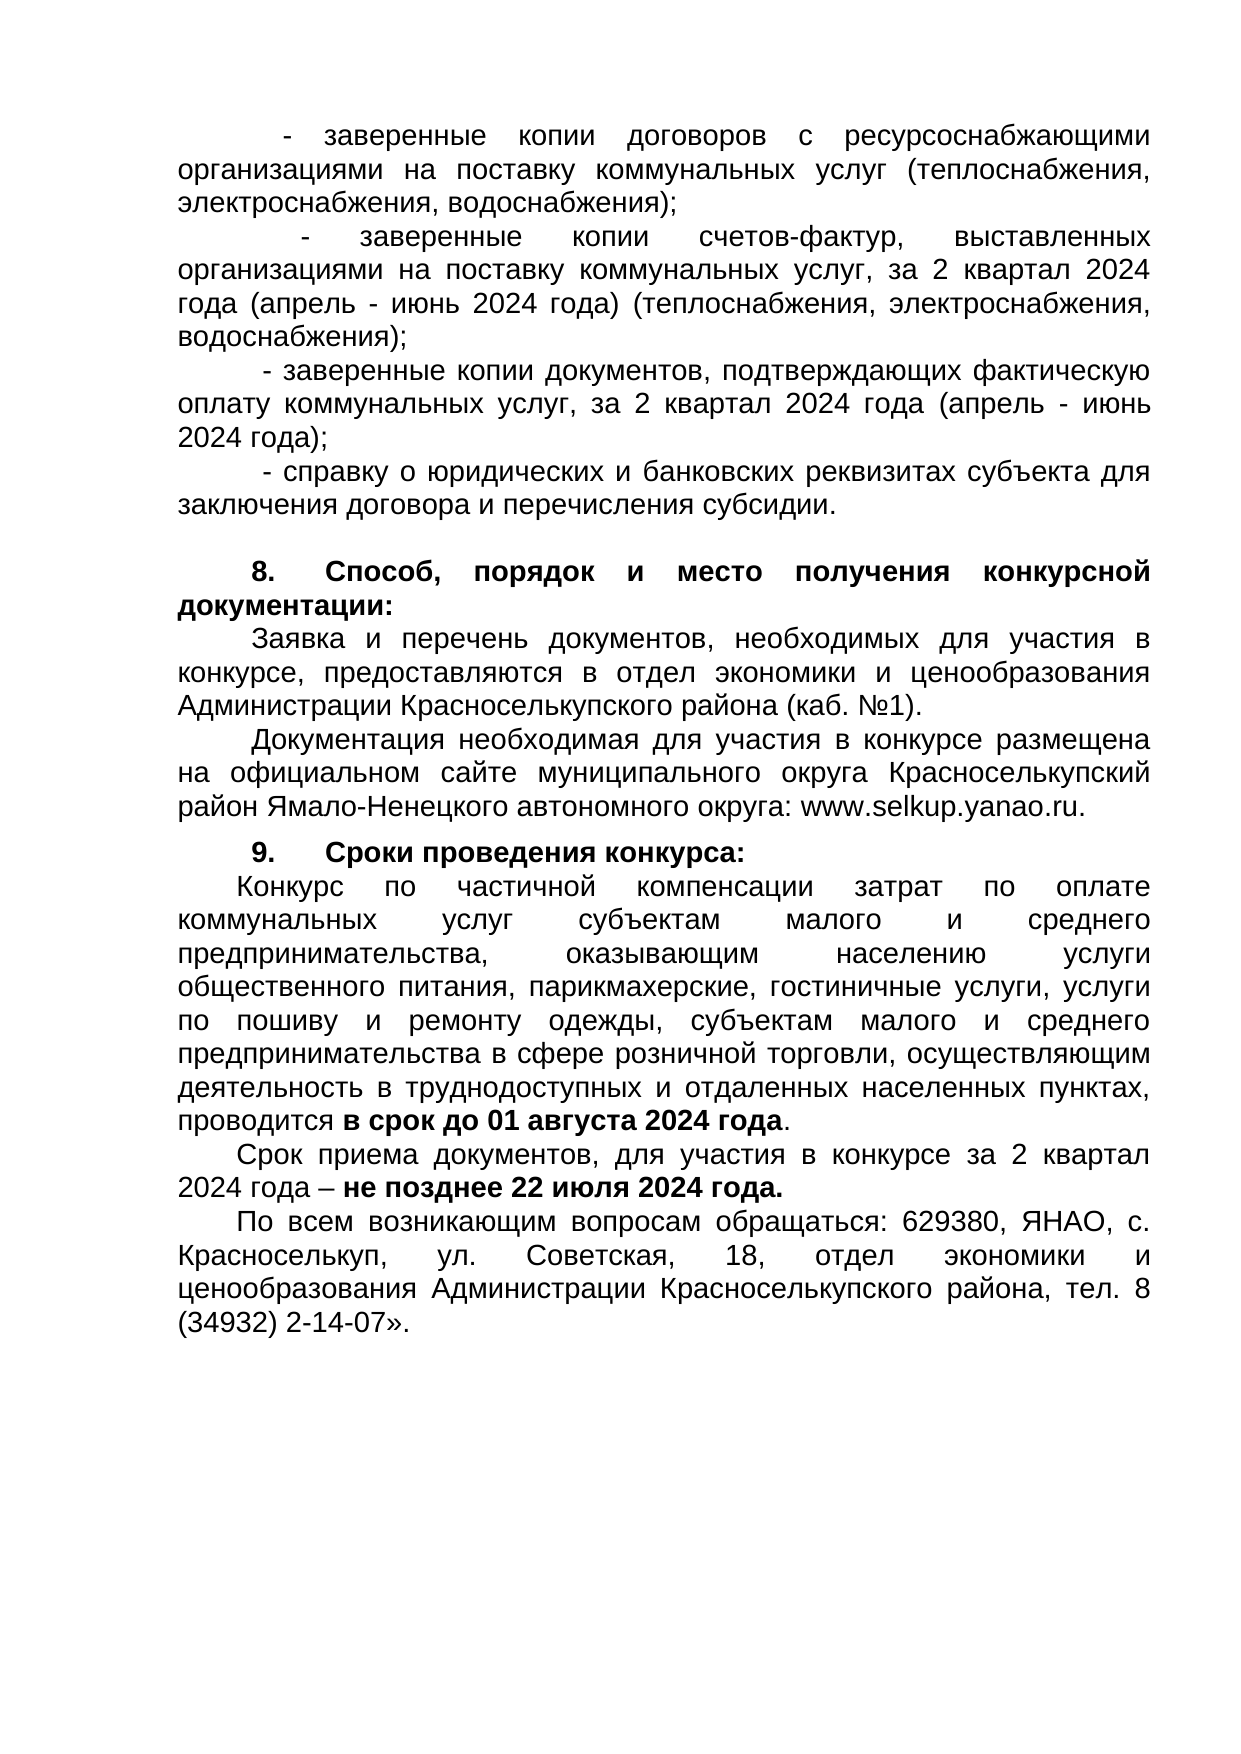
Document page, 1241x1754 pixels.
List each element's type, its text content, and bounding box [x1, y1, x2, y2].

text Срок приема документов, для участия в конкурсе за 2 квартал 2024 года – не позднее 22 июля 2024 года. [177, 1137, 1152, 1204]
text Заявка и перечень документов, необходимых для участия в конкурсе, предоставляются в отдел экономики и ценообразования Администрации Красноселькупского района (каб. №1). [177, 621, 1152, 722]
text - заверенные копии документов, подтверждающих фактическую оплату коммунальных услуг, за 2 квартал 2024 года (апрель - июнь 2024 года); [177, 353, 1152, 453]
text Документация необходимая для участия в конкурсе размещена на официальном сайте муниципального округа Красноселькупский район Ямало-Ненецкого автономного округа: www.selkup.yanao.ru. [177, 722, 1152, 822]
text - заверенные копии счетов-фактур, выставленных организациями на поставку коммунальных услуг, за 2 квартал 2024 года (апрель - июнь 2024 года) (теплоснабжения, электроснабжения, водоснабжения); [177, 219, 1152, 353]
text По всем возникающим вопросам обращаться: 629380, ЯНАО, с. Красноселькуп, ул. Советская, 18, отдел экономики и ценообразования Администрации Красноселькупского района, тел. 8 (34932) 2-14-07». [177, 1204, 1152, 1338]
text 9. Сроки проведения конкурса: [177, 835, 1152, 868]
text - заверенные копии договоров с ресурсоснабжающими организациями на поставку коммунальных услуг (теплоснабжения, электроснабжения, водоснабжения); [177, 118, 1152, 219]
text - справку о юридических и банковских реквизитах субъекта для заключения договора и перечисления субсидии. [177, 453, 1152, 521]
text Конкурс по частичной компенсации затрат по оплате коммунальных услуг субъектам малого и среднего предпринимательства, оказывающим населению услуги общественного питания, парикмахерские, гостиничные услуги, услуги по пошиву и ремонту одежды, субъектам малого и среднего предпринимательства в сфере розничной торговли, осуществляющим деятельность в труднодоступных и отдаленных населенных пунктах, проводится в срок до 01 августа 2024 года. [177, 868, 1152, 1137]
text 8. Способ, порядок и место получения конкурсной документации: [177, 554, 1152, 621]
